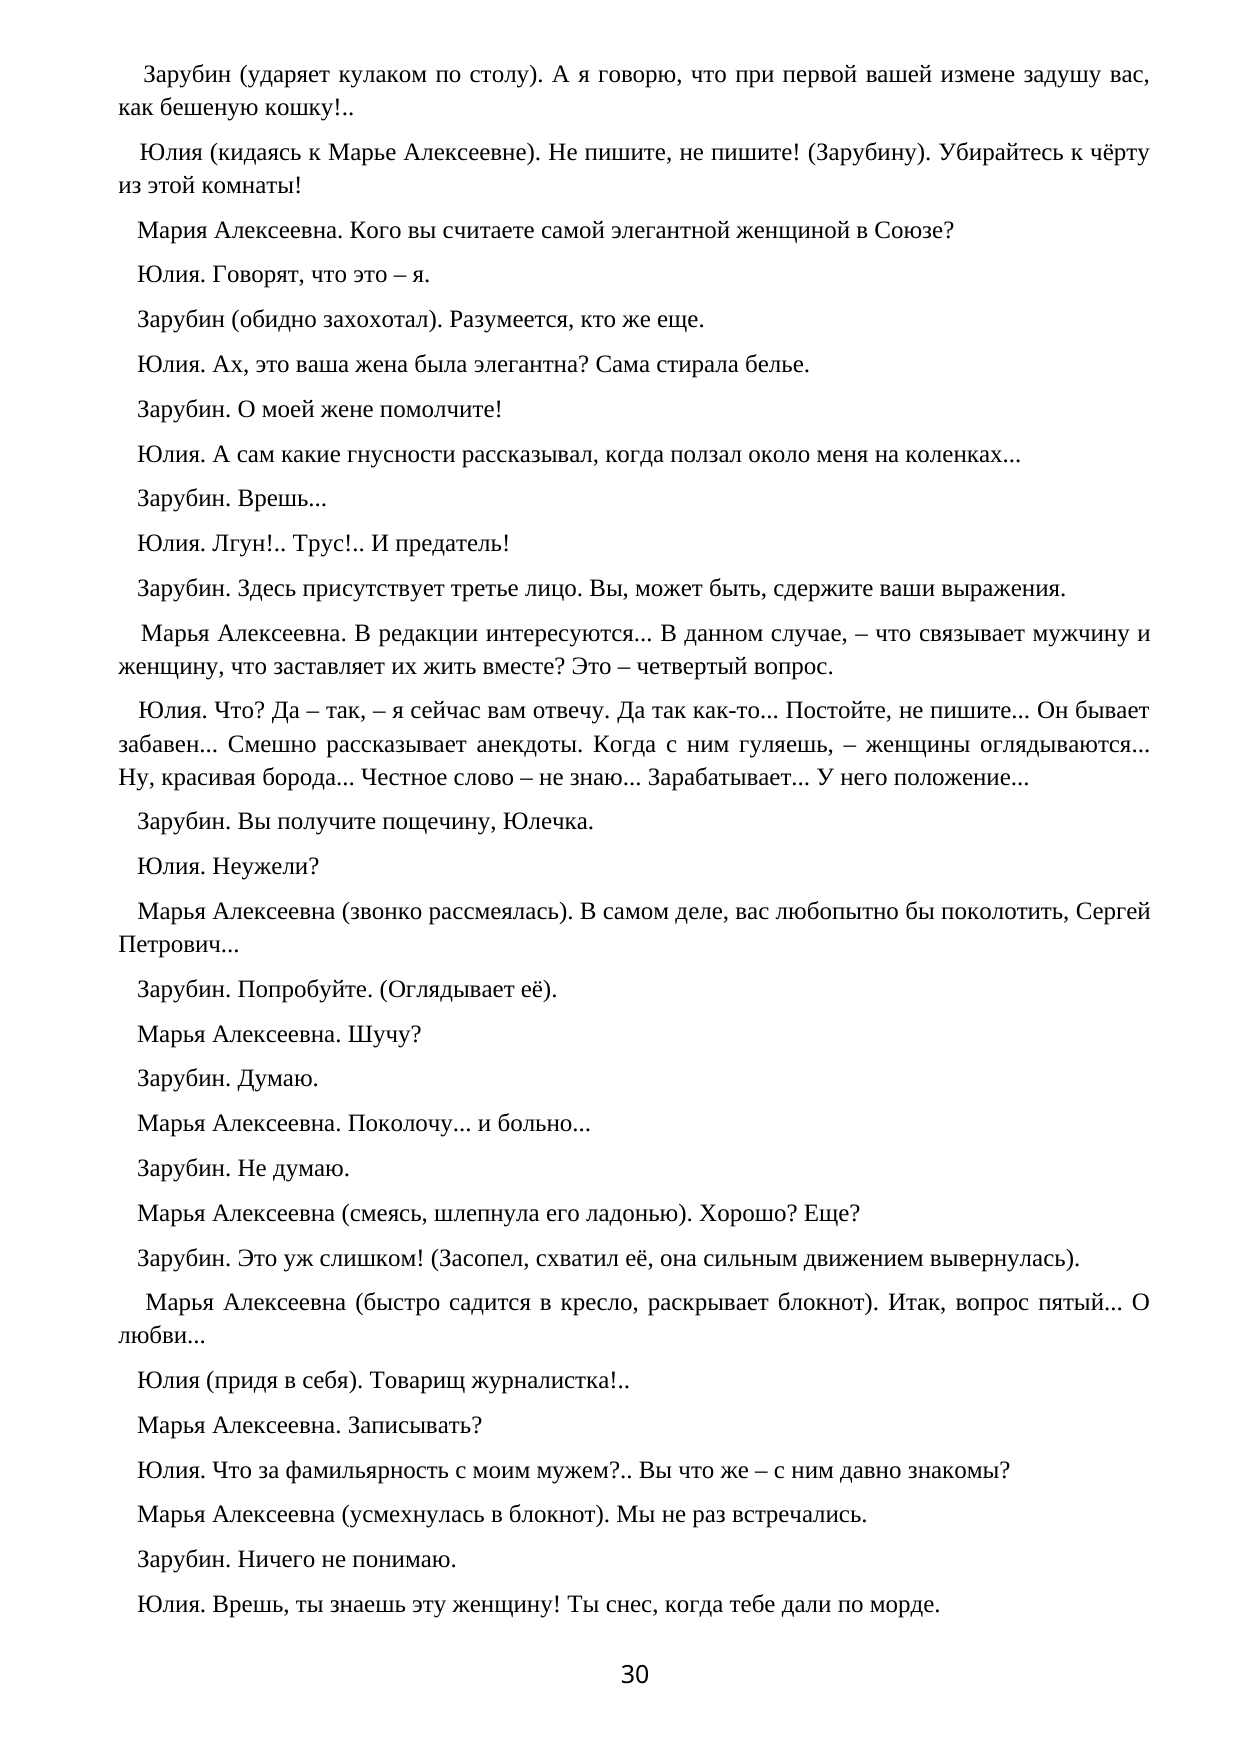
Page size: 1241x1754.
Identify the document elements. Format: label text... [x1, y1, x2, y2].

text Юлия. Врешь, ты знаешь эту женщину! Ты снес, когда тебе дали по морде. [118, 1589, 1152, 1618]
text Мария Алексеевна. Кого вы считаете самой элегантной женщиной в Союзе? [118, 215, 1152, 243]
text Юлия. А сам какие гнусности рассказывал, когда ползал около меня на коленках... [118, 439, 1152, 467]
text Зарубин. Не думаю. [118, 1153, 1152, 1182]
text Марья Алексеевна (быстро садится в кресло, раскрывает блокнот). Итак, вопрос пятый... О любви... [118, 1287, 1152, 1349]
text Зарубин. Вы получите пощечину, Юлечка. [118, 806, 1152, 835]
text Марья Алексеевна (смеясь, шлепнула его ладонью). Хорошо? Еще? [118, 1198, 1152, 1227]
text Юлия (придя в себя). Товарищ журналистка!.. [118, 1365, 1152, 1394]
text Зарубин. О моей жене помолчите! [118, 394, 1152, 423]
text Юлия (кидаясь к Марье Алексеевне). Не пишите, не пишите! (Зарубину). Убирайтесь к чёрту из этой комнаты! [118, 137, 1152, 199]
text Марья Алексеевна (усмехнулась в блокнот). Мы не раз встречались. [118, 1499, 1152, 1528]
text Юлия. Неужели? [118, 851, 1152, 880]
text Зарубин. Это уж слишком! (Засопел, схватил её, она сильным движением вывернулась). [118, 1243, 1152, 1271]
text Зарубин (ударяет кулаком по столу). А я говорю, что при первой вашей измене задушу вас, как бешеную кошку!.. [118, 59, 1152, 121]
text Зарубин. Думаю. [118, 1063, 1152, 1092]
text Юлия. Что? Да – так, – я сейчас вам отвечу. Да так как-то... Постойте, не пишите... Он бывает забавен... Смешно рассказывает анекдоты. Когда с ним гуляешь, – женщины оглядываются... Ну, красивая борода... Честное слово – не знаю... Зарабатывает... У него положение... [118, 696, 1152, 790]
text Марья Алексеевна. Шучу? [118, 1019, 1152, 1047]
text Зарубин. Здесь присутствует третье лицо. Вы, может быть, сдержите ваши выражения. [118, 573, 1152, 602]
text Марья Алексеевна. Поколочу... и больно... [118, 1108, 1152, 1137]
text Марья Алексеевна (звонко рассмеялась). В самом деле, вас любопытно бы поколотить, Сергей Петрович... [118, 896, 1152, 958]
text Юлия. Лгун!.. Трус!.. И предатель! [118, 528, 1152, 557]
text Марья Алексеевна. Записывать? [118, 1410, 1152, 1439]
text Марья Алексеевна. В редакции интересуются... В данном случае, – что связывает мужчину и женщину, что заставляет их жить вместе? Это – четвертый вопрос. [118, 618, 1152, 679]
text Зарубин (обидно захохотал). Разумеется, кто же еще. [118, 304, 1152, 333]
text Зарубин. Врешь... [118, 483, 1152, 512]
text Юлия. Ах, это ваша жена была элегантна? Сама стирала белье. [118, 349, 1152, 378]
text Юлия. Что за фамильярность с моим мужем?.. Вы что же – с ним давно знакомы? [118, 1455, 1152, 1483]
text Зарубин. Попробуйте. (Оглядывает её). [118, 974, 1152, 1003]
text Юлия. Говорят, что это – я. [118, 259, 1152, 288]
text Зарубин. Ничего не понимаю. [118, 1544, 1152, 1573]
